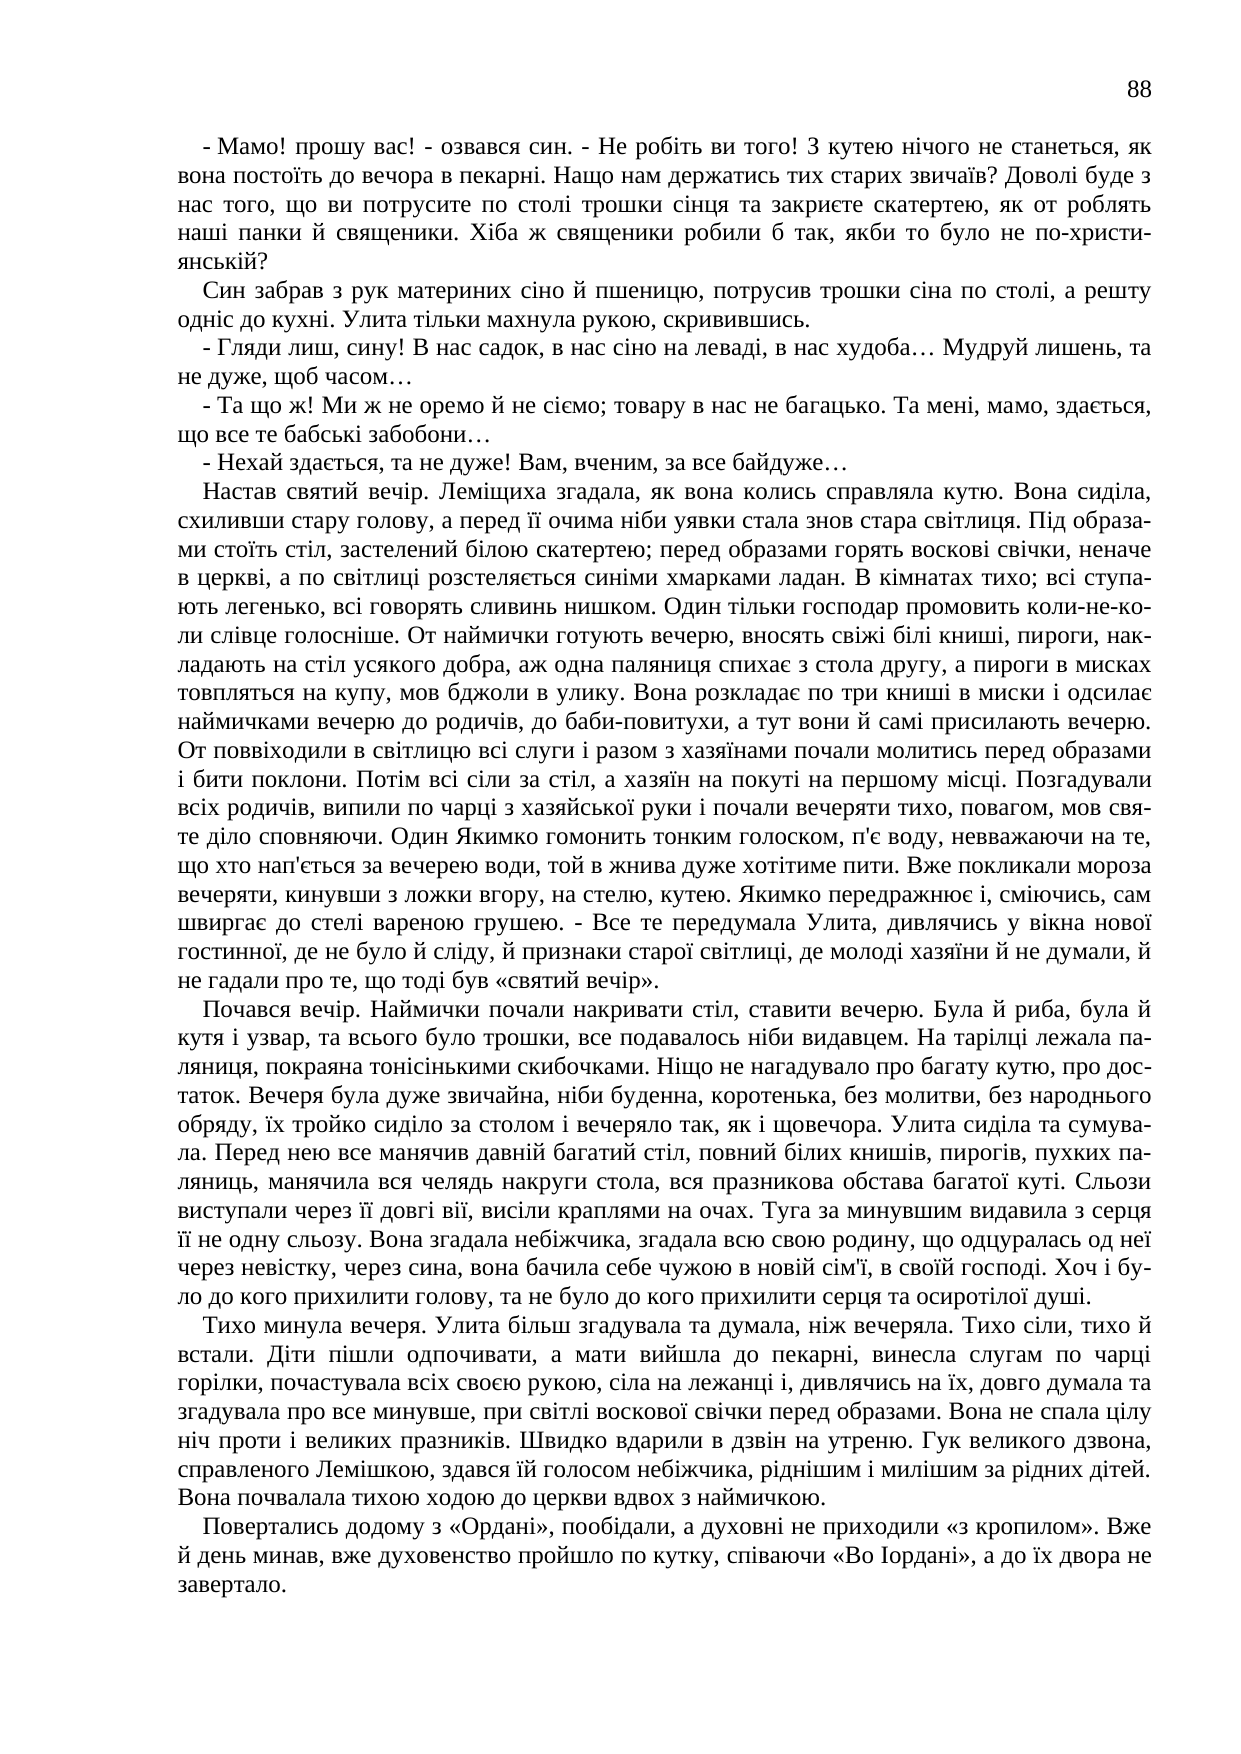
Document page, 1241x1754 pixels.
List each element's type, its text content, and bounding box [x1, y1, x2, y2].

text - Нехай здається, та не дуже! Вам, вченим, за все байдуже… [177, 447, 1152, 476]
text Настав святий вечір. Леміщиха згадала, як вона колись справляла кутю. Вона сиділа, схиливши стару голову, а перед її очима ніби уявки стала знов стара світлиця. Під образами стоїть стіл, застелений білою скатертею; перед образами горять воскові свічки, неначе в церкві, а по світлиці розстеляється синіми хмарками ладан. В кімнатах тихо; всі ступають легенько, всі говорять сливинь нишком. Один тільки господар промовить коли-не-коли слівце голосніше. От наймички готують вечерю, вносять свіжі білі книші, пироги, накладають на стіл усякого добра, аж одна паляниця спихає з стола другу, а пироги в мисках товпляться на купу, мов бджоли в улику. Вона розкладає по три книші в миски і одсилає наймичками вечерю до родичів, до баби-повитухи, а тут вони й самі присилають вечерю. От поввіходили в світлицю всі слуги і разом з хазяїнами почали молитись перед образами і бити поклони. Потім всі сіли за стіл, а хазяїн на покуті на першому місці. Позгадували всіх родичів, випили по чарці з хазяйської руки і почали вечеряти тихо, повагом, мов святе діло сповняючи. Один Якимко гомонить тонким голоском, п'є воду, невважаючи на те, що хто нап'ється за вечерею води, той в жнива дуже хотітиме пити. Вже покликали мороза вечеряти, кинувши з ложки вгору, на стелю, кутею. Якимко передражнює і, сміючись, сам швиргає до стелі вареною грушею. - Все те передумала Улита, дивлячись у вікна нової гостинної, де не було й сліду, й признаки старої світлиці, де молоді хазяїни й не думали, й не гадали про те, що тоді був «святий вечір». [177, 476, 1152, 994]
text Повертались додому з «Ордані», пообідали, а духовні не приходили «з кропилом». Вже й день минав, вже духовенство пройшло по кутку, співаючи «Во Іордані», а до їх двора не завертало. [177, 1511, 1152, 1597]
text - Гляди лиш, сину! В нас садок, в нас сіно на леваді, в нас худоба… Мудруй лишень, та не дуже, щоб часом… [177, 332, 1152, 390]
text Тихо минула вечеря. Улита більш згадувала та думала, ніж вечеряла. Тихо сіли, тихо й встали. Діти пішли одпочивати, а мати вийшла до пекарні, винесла слугам по чарці горілки, почастувала всіх своєю рукою, сіла на лежанці і, дивлячись на їх, довго думала та згадувала про все минувше, при світлі воскової свічки перед образами. Вона не спала цілу ніч проти і великих празників. Швидко вдарили в дзвін на утреню. Гук великого дзвона, справленого Лемішкою, здався їй голосом небіжчика, ріднішим і милішим за рідних дітей. Вона почвалала тихою ходою до церкви вдвох з наймичкою. [177, 1310, 1152, 1511]
text - Мамо! прошу вас! - озвався син. - Не робіть ви того! З кутею нічого не станеться, як вона постоїть до вечора в пекарні. Нащо нам держатись тих старих звичаїв? Доволі буде з нас того, що ви потрусите по столі трошки сінця та закриєте скатертею, як от роблять наші панки й священики. Хіба ж священики робили б так, якби то було не по-християнській? [177, 131, 1152, 275]
text Син забрав з рук материних сіно й пшеницю, потрусив трошки сіна по столі, а решту одніс до кухні. Улита тільки махнула рукою, скривившись. [177, 275, 1152, 332]
text Почався вечір. Наймички почали накривати стіл, ставити вечерю. Була й риба, була й кутя і узвар, та всього було трошки, все подавалось ніби видавцем. На тарілці лежала паляниця, покраяна тонісінькими скибочками. Ніщо не нагадувало про багату кутю, про достаток. Вечеря була дуже звичайна, ніби буденна, коротенька, без молитви, без народнього обряду, їх тройко сиділо за столом і вечеряло так, як і щовечора. Улита сиділа та сумувала. Перед нею все манячив давній багатий стіл, повний білих книшів, пирогів, пухких паляниць, манячила вся челядь накруги стола, вся празникова обстава багатої куті. Сльози виступали через її довгі вії, висіли краплями на очах. Туга за минувшим видавила з серця її не одну сльозу. Вона згадала небіжчика, згадала всю свою родину, що одцуралась од неї через невістку, через сина, вона бачила себе чужою в новій сім'ї, в своїй господі. Хоч і було до кого прихилити голову, та не було до кого прихилити серця та осиротілої душі. [177, 994, 1152, 1310]
text - Та що ж! Ми ж не оремо й не сіємо; товару в нас не багацько. Та мені, мамо, здається, що все те бабські забобони… [177, 390, 1152, 447]
